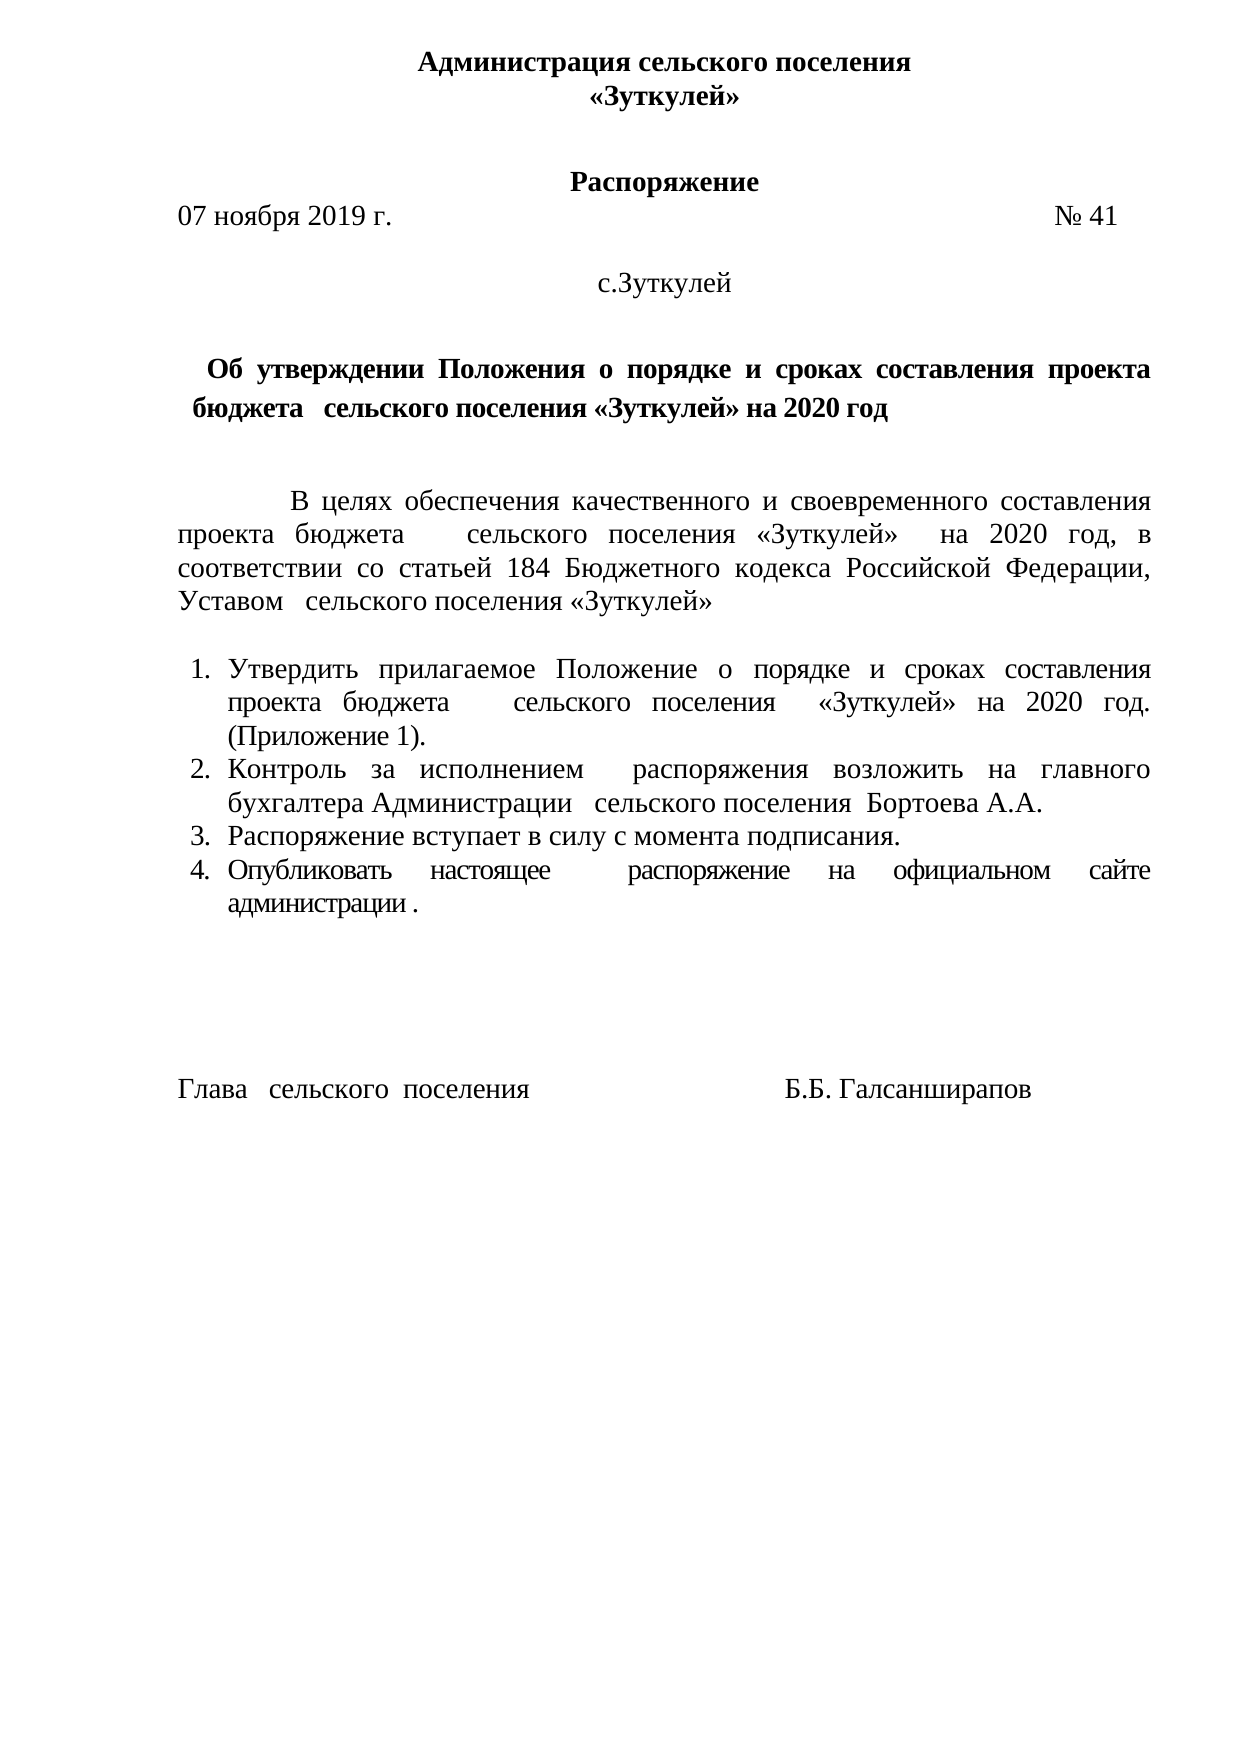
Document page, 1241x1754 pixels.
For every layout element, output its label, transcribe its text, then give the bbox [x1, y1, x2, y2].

list Распоряжение вступает в силу с момента подписания. [190, 818, 1152, 852]
text с.Зуткулей [177, 265, 1152, 299]
list Опубликовать настоящее распоряжение на официальном сайте администрации . [190, 852, 1152, 919]
text Распоряжение [177, 164, 1152, 198]
text Администрация сельского поселения [177, 44, 1152, 78]
text В целях обеспечения качественного и своевременного составления проекта бюджета сельского поселения «Зуткулей» на 2020 год, в соответствии со статьей 184 Бюджетного кодекса Российской Федерации, Уставом сельского поселения «Зуткулей» [177, 483, 1152, 617]
text 07 ноября 2019 г. № 41 [177, 198, 1152, 232]
list Утвердить прилагаемое Положение о порядке и сроках составления проекта бюджета сельского поселения «Зуткулей» на 2020 год. (Приложение 1). [190, 651, 1152, 751]
text Об утверждении Положения о порядке и сроках составления проекта бюджета сельского поселения «Зуткулей» на 2020 год [192, 352, 1152, 424]
list Контроль за исполнением распоряжения возложить на главного бухгалтера Администрации сельского поселения Бортоева А.А. [190, 751, 1152, 818]
text «Зуткулей» [177, 78, 1152, 111]
text Глава сельского поселения Б.Б. Галсанширапов [177, 1071, 1152, 1104]
